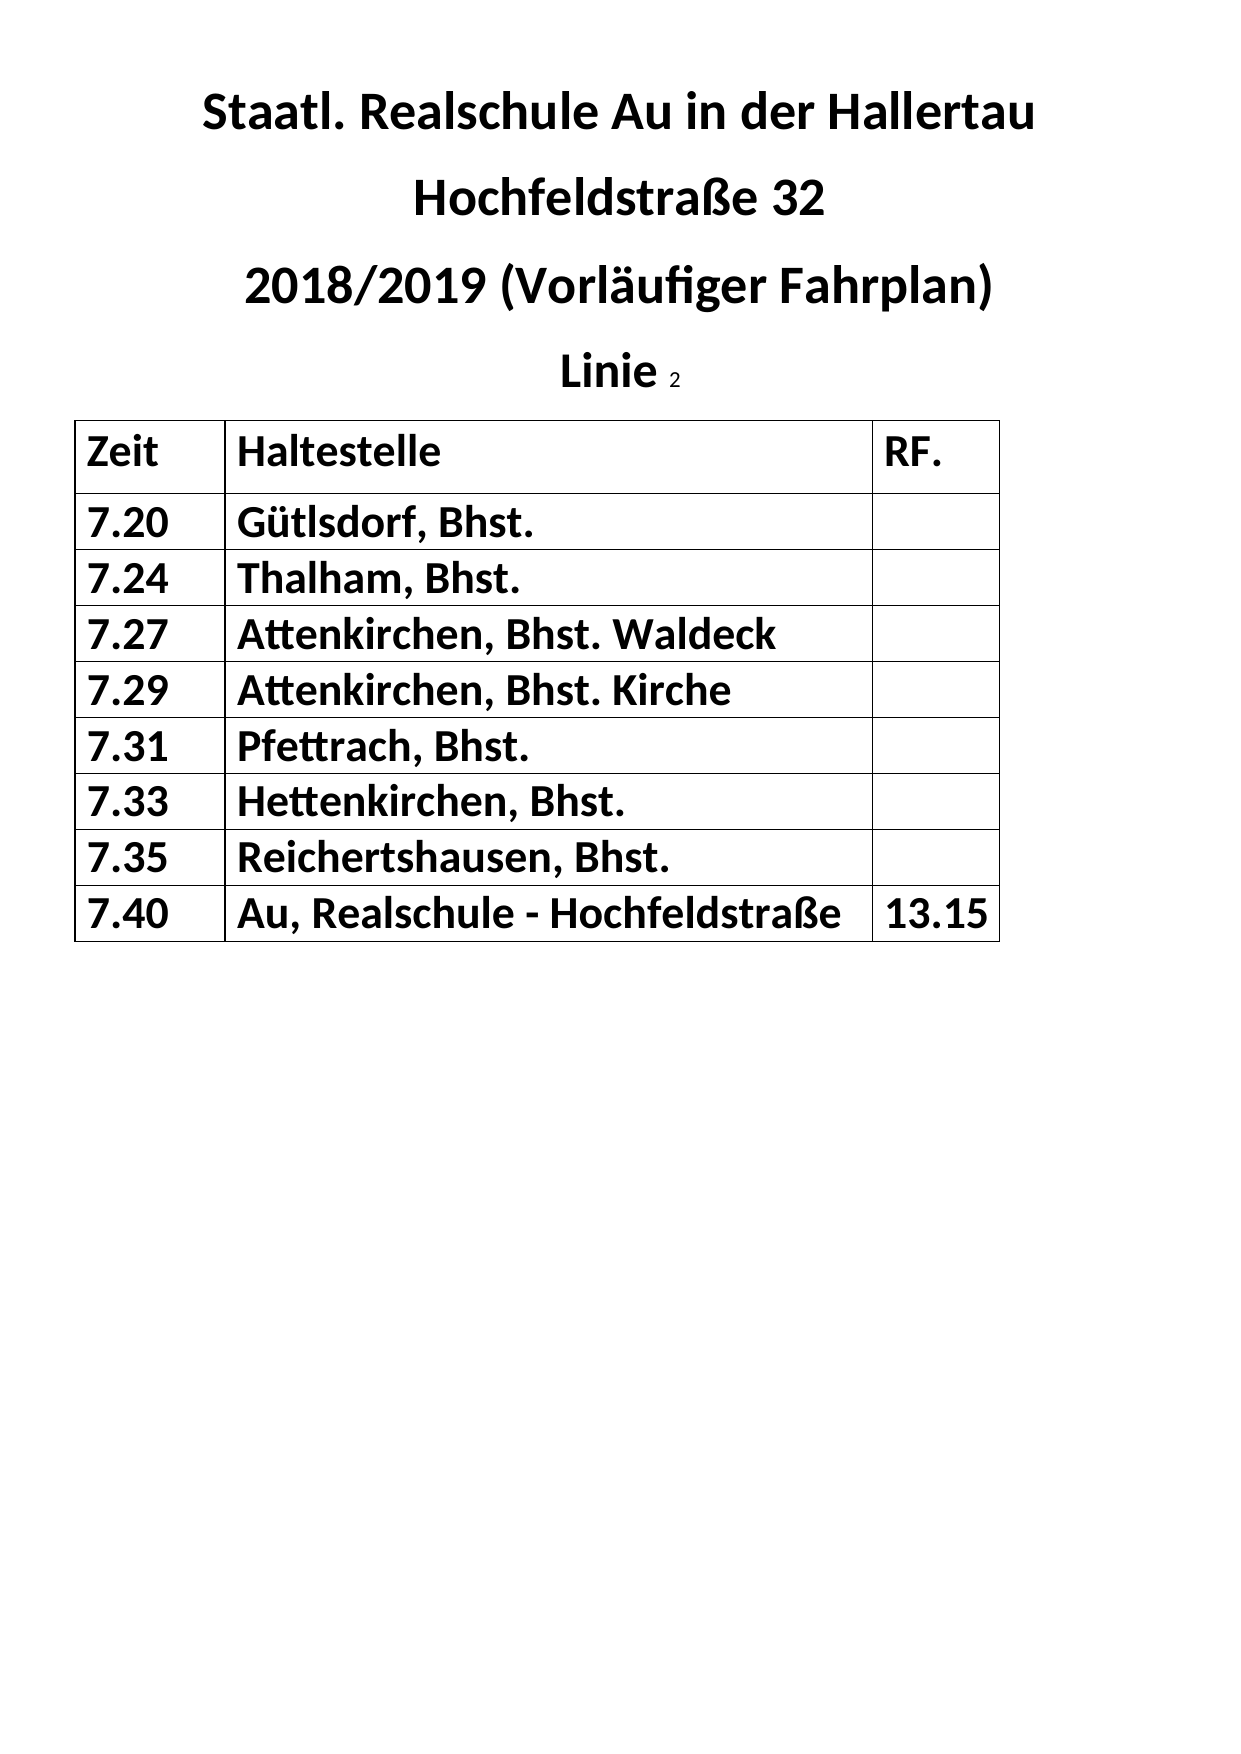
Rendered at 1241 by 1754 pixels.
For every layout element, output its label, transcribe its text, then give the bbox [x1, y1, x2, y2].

table_cell 7.35 [76, 830, 224, 885]
table_cell 7.24 [76, 550, 224, 605]
table_cell [873, 550, 999, 605]
table_cell Gütlsdorf, Bhst. [226, 494, 872, 549]
table_cell Pfettrach, Bhst. [226, 718, 872, 773]
table_cell 7.33 [76, 774, 224, 829]
table_header Haltestelle [226, 421, 872, 493]
table_header RF. [873, 421, 999, 493]
table_cell 7.20 [76, 494, 224, 549]
table_cell [873, 830, 999, 885]
table_cell [873, 606, 999, 661]
table_cell 7.31 [76, 718, 224, 773]
table_cell [873, 774, 999, 829]
table_cell Thalham, Bhst. [226, 550, 872, 605]
table_cell Attenkirchen, Bhst. Waldeck [226, 606, 872, 661]
table_cell Reichertshausen, Bhst. [226, 830, 872, 885]
table_cell Hettenkirchen, Bhst. [226, 774, 872, 829]
table_cell [873, 494, 999, 549]
table_cell [873, 718, 999, 773]
table_cell 7.40 [76, 886, 224, 941]
table_cell 7.27 [76, 606, 224, 661]
table_cell 13.15 [873, 886, 999, 941]
table_header Zeit [76, 421, 224, 493]
table_cell Attenkirchen, Bhst. Kirche [226, 662, 872, 717]
table_cell Au, Realschule - Hochfeldstraße [226, 886, 872, 941]
table_cell 7.29 [76, 662, 224, 717]
table_cell [873, 662, 999, 717]
